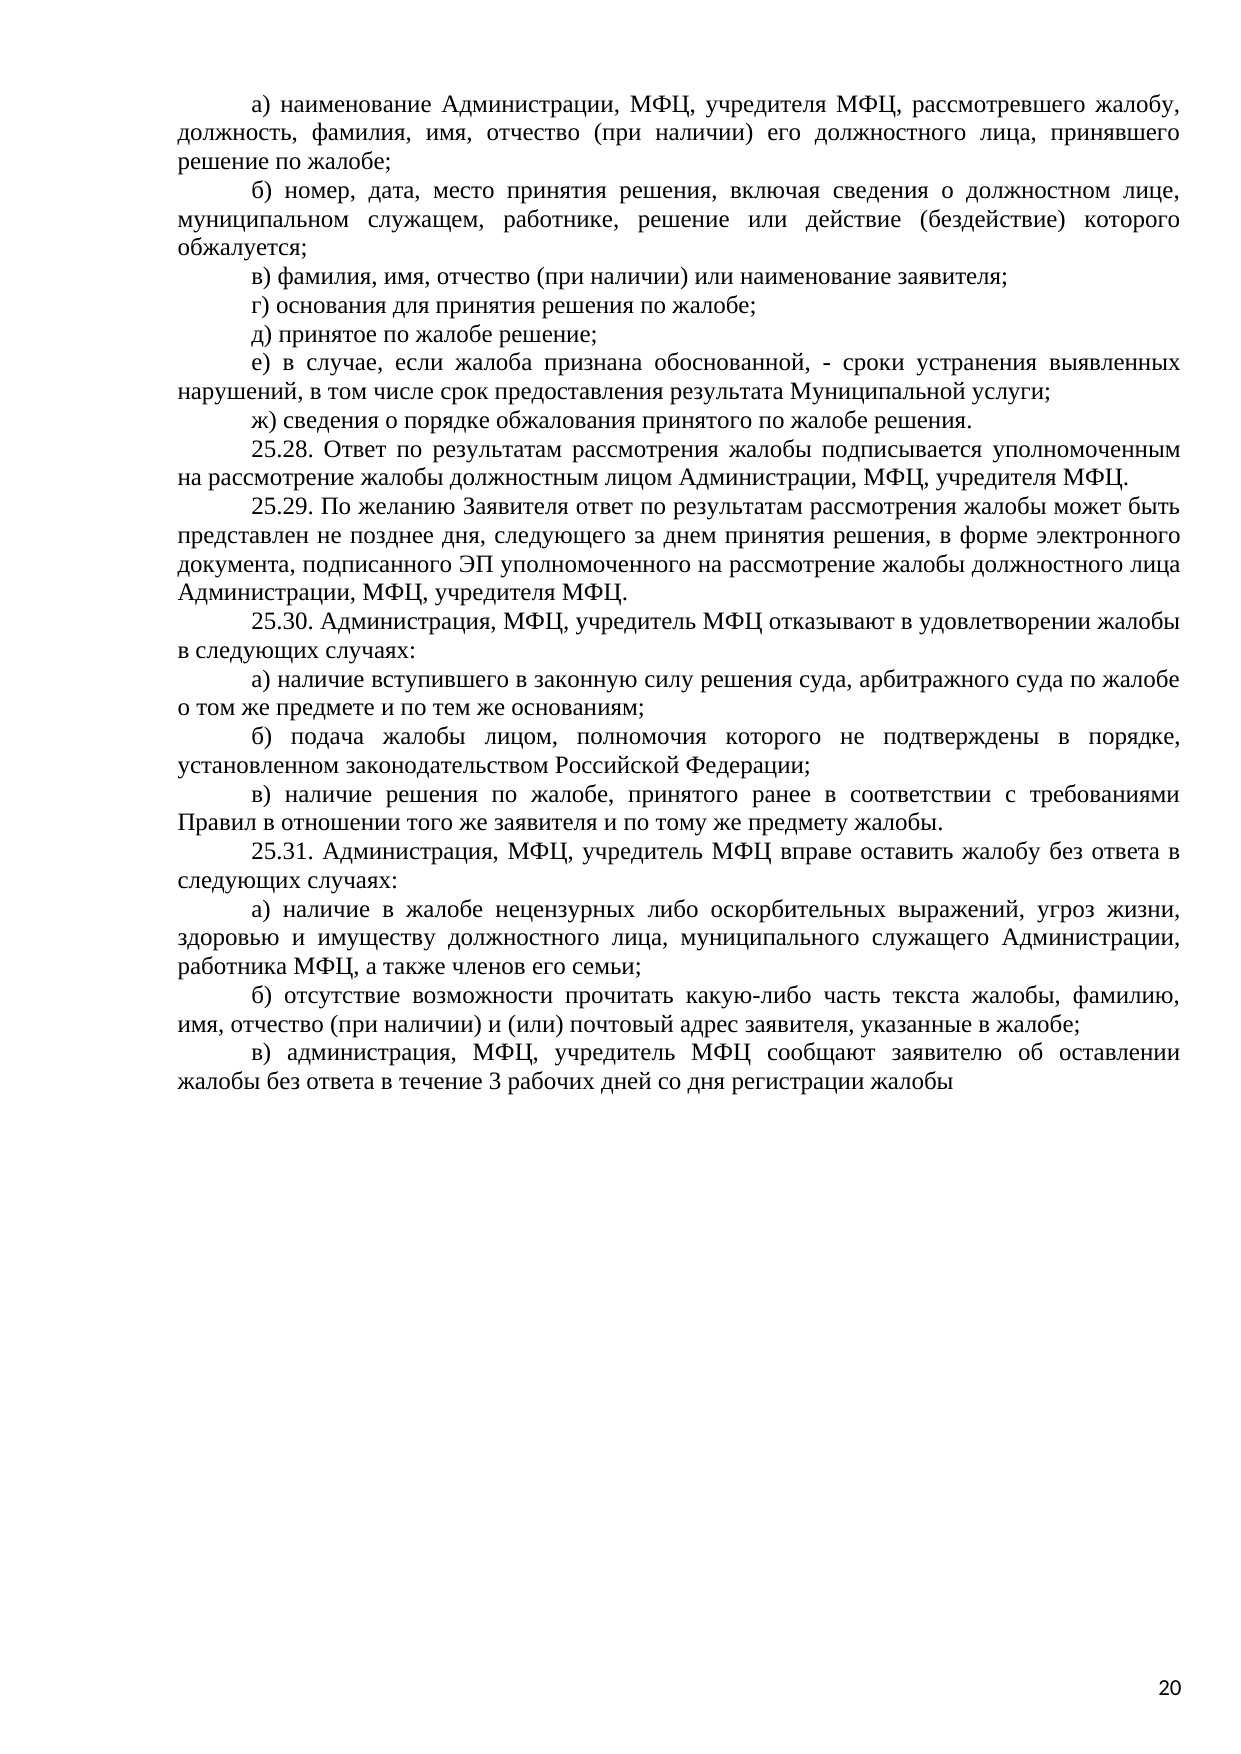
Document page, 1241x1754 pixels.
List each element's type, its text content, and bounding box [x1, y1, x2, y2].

text в) фамилия, имя, отчество (при наличии) или наименование заявителя; [177, 261, 1181, 290]
text 25.28. Ответ по результатам рассмотрения жалобы подписывается уполномоченным на рассмотрение жалобы должностным лицом Администрации, МФЦ, учредителя МФЦ. [177, 434, 1181, 491]
text а) наличие вступившего в законную силу решения суда, арбитражного суда по жалобе о том же предмете и по тем же основаниям; [177, 664, 1181, 721]
text в) наличие решения по жалобе, принятого ранее в соответствии с требованиями Правил в отношении того же заявителя и по тому же предмету жалобы. [177, 779, 1181, 836]
text 25.29. По желанию Заявителя ответ по результатам рассмотрения жалобы может быть представлен не позднее дня, следующего за днем принятия решения, в форме электронного документа, подписанного ЭП уполномоченного на рассмотрение жалобы должностного лица Администрации, МФЦ, учредителя МФЦ. [177, 491, 1181, 606]
text д) принятое по жалобе решение; [177, 319, 1181, 347]
text а) наличие в жалобе нецензурных либо оскорбительных выражений, угроз жизни, здоровью и имуществу должностного лица, муниципального служащего Администрации, работника МФЦ, а также членов его семьи; [177, 894, 1181, 980]
text 25.30. Администрация, МФЦ, учредитель МФЦ отказывают в удовлетворении жалобы в следующих случаях: [177, 606, 1181, 664]
text ж) сведения о порядке обжалования принятого по жалобе решения. [177, 405, 1181, 434]
text а) наименование Администрации, МФЦ, учредителя МФЦ, рассмотревшего жалобу, должность, фамилия, имя, отчество (при наличии) его должностного лица, принявшего решение по жалобе; [177, 89, 1181, 175]
text е) в случае, если жалоба признана обоснованной, - сроки устранения выявленных нарушений, в том числе срок предоставления результата Муниципальной услуги; [177, 347, 1181, 405]
text в) администрация, МФЦ, учредитель МФЦ сообщают заявителю об оставлении жалобы без ответа в течение 3 рабочих дней со дня регистрации жалобы [177, 1037, 1181, 1095]
text б) подача жалобы лицом, полномочия которого не подтверждены в порядке, установленном законодательством Российской Федерации; [177, 721, 1181, 779]
text 25.31. Администрация, МФЦ, учредитель МФЦ вправе оставить жалобу без ответа в следующих случаях: [177, 836, 1181, 894]
text б) номер, дата, место принятия решения, включая сведения о должностном лице, муниципальном служащем, работнике, решение или действие (бездействие) которого обжалуется; [177, 175, 1181, 261]
text б) отсутствие возможности прочитать какую-либо часть текста жалобы, фамилию, имя, отчество (при наличии) и (или) почтовый адрес заявителя, указанные в жалобе; [177, 980, 1181, 1037]
text г) основания для принятия решения по жалобе; [177, 290, 1181, 319]
